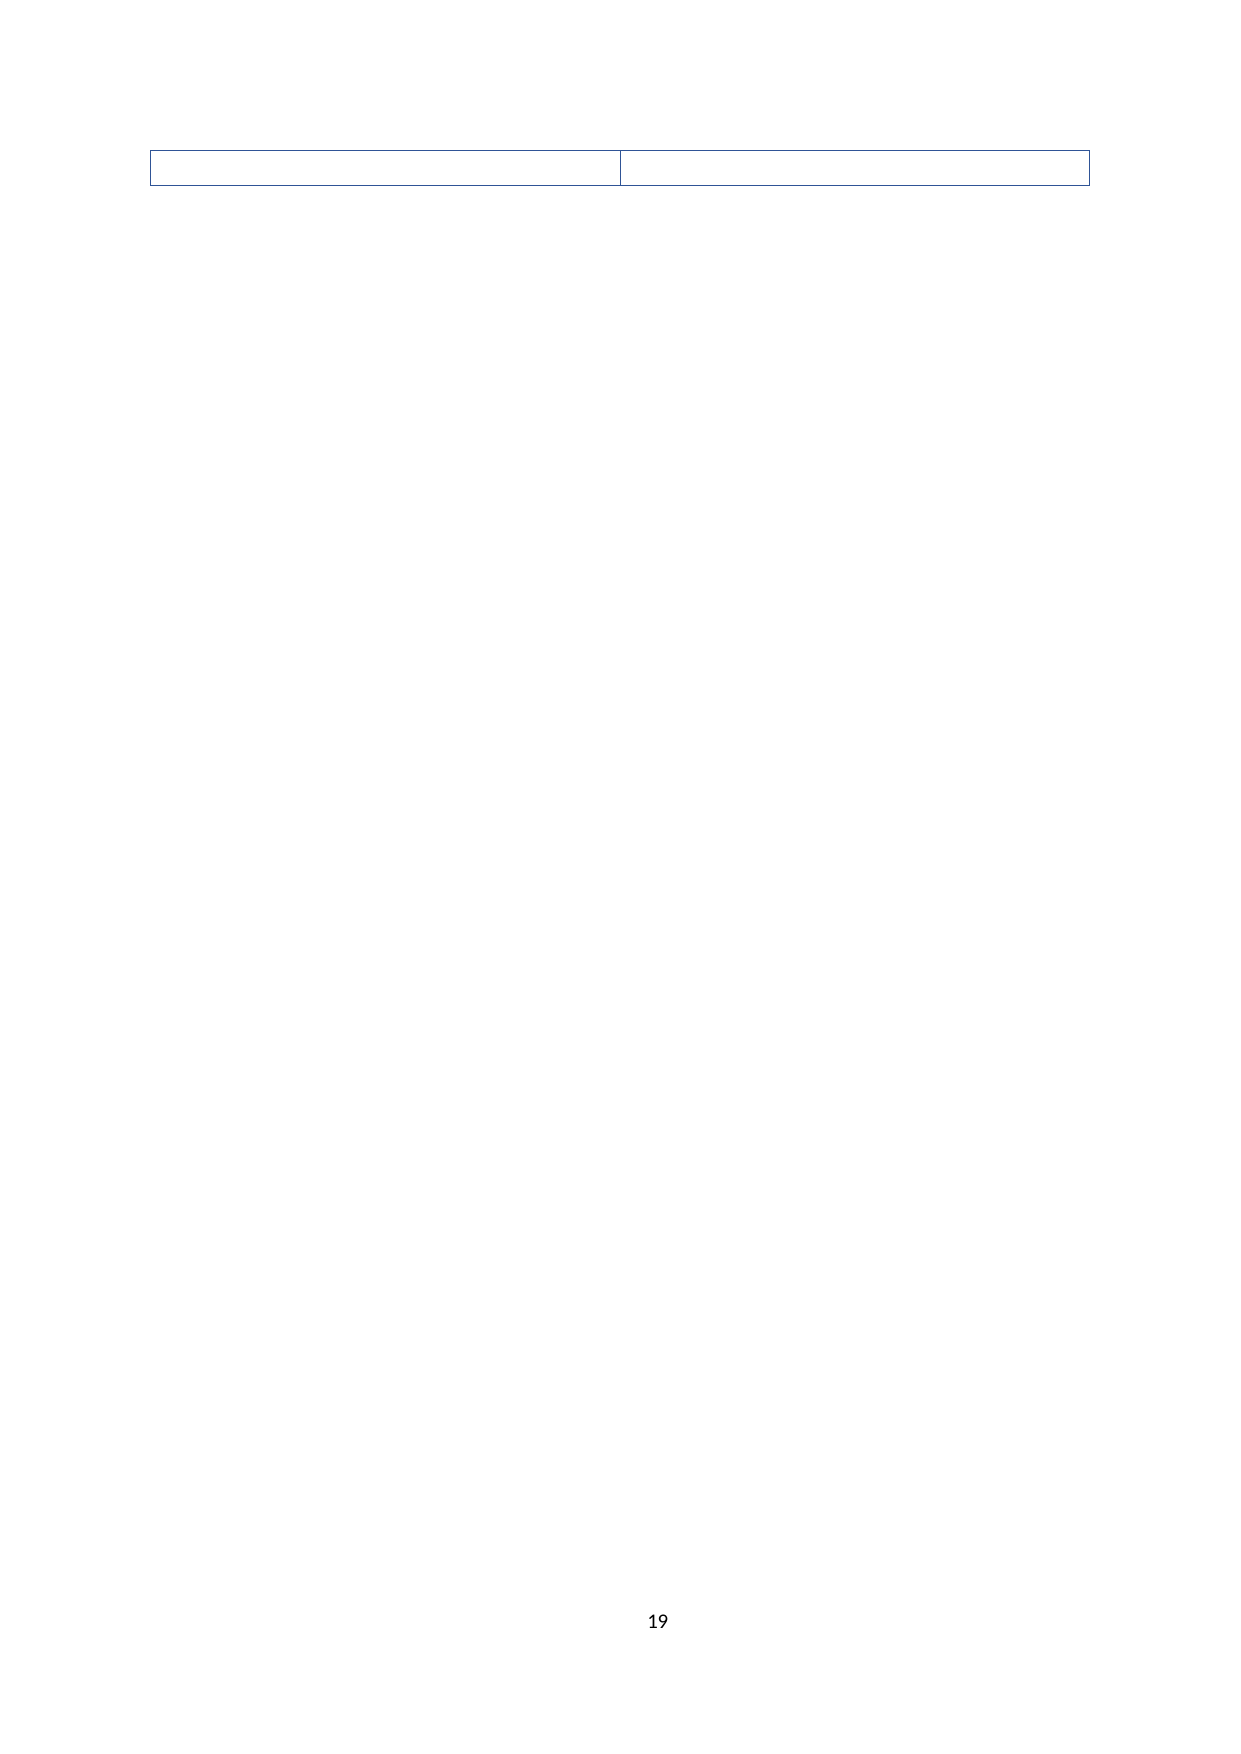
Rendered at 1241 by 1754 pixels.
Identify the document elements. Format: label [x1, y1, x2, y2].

table_cell [621, 151, 1089, 185]
table_cell [151, 151, 620, 185]
